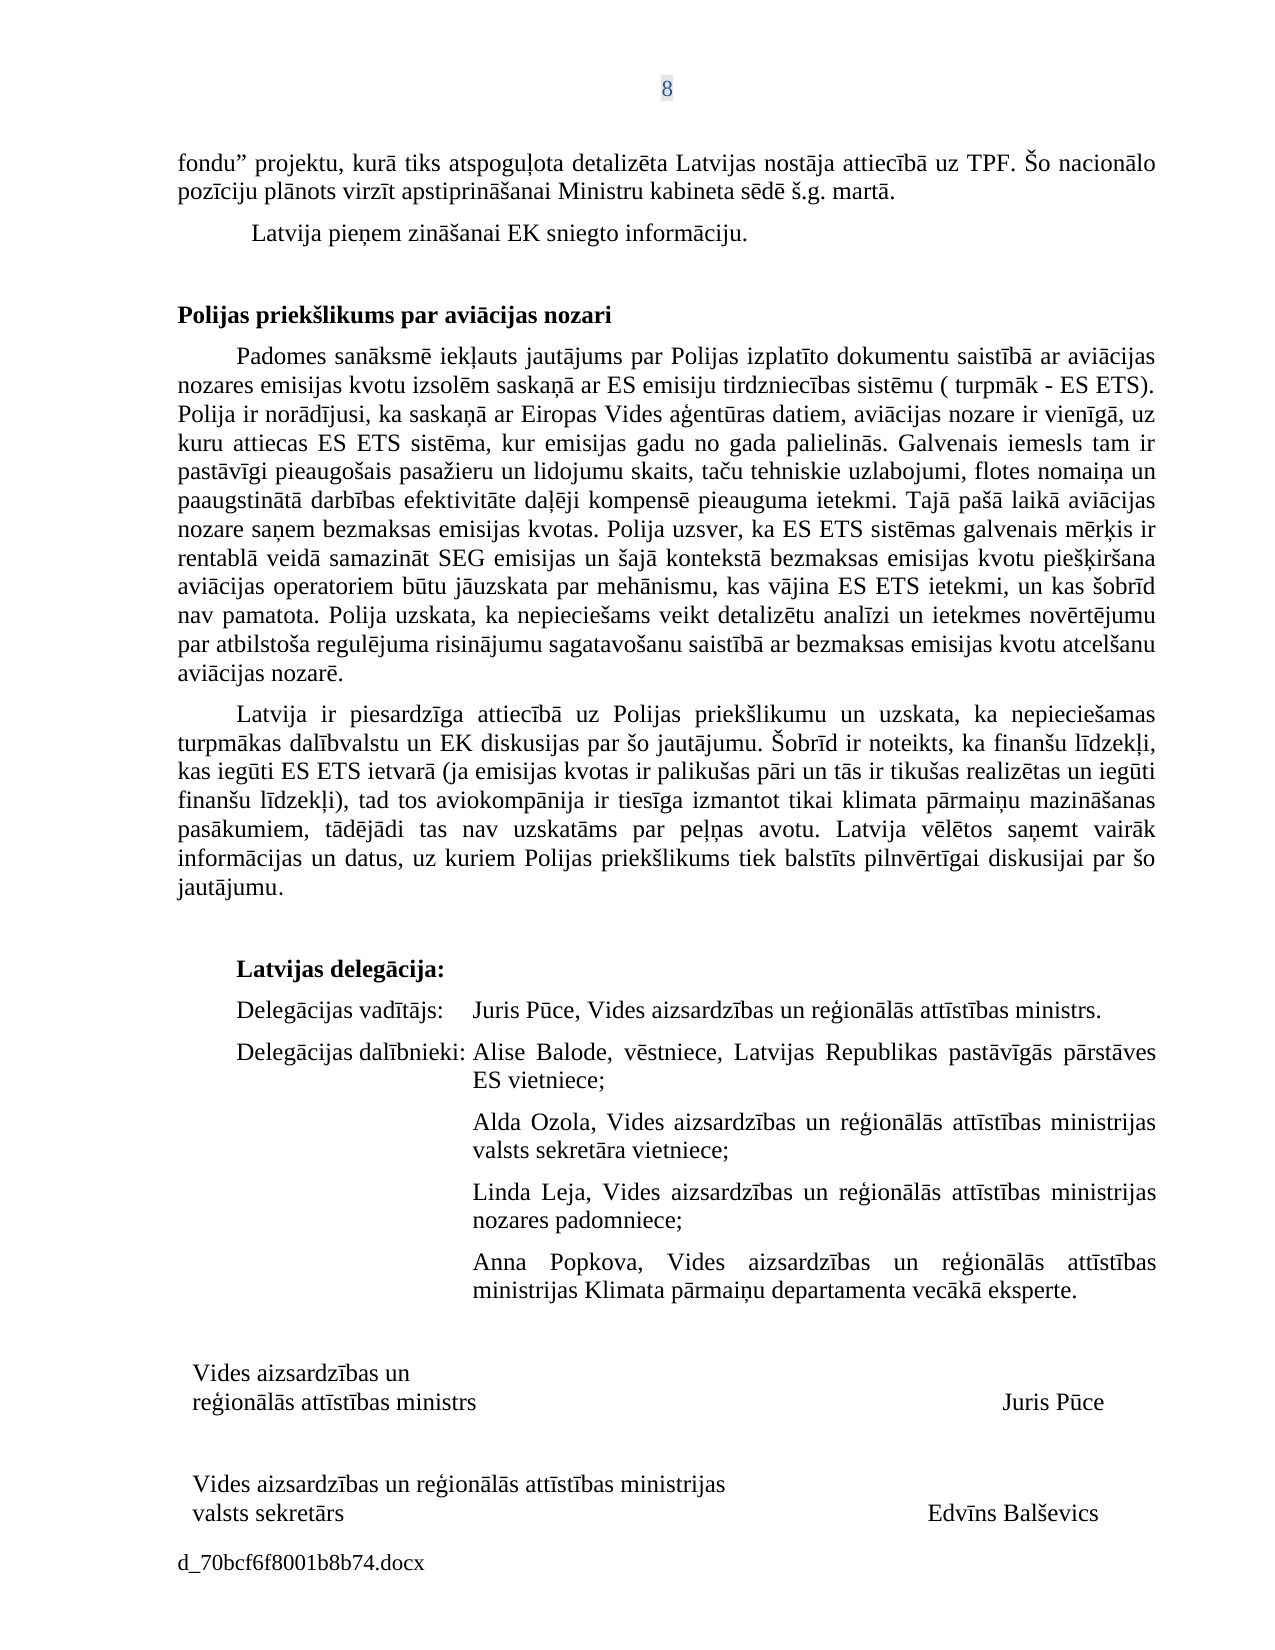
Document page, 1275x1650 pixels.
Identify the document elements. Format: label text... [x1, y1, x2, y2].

text Delegācijas dalībnieki: Alise Balode, vēstniece, Latvijas Republikas pastāvīgās pārstāves ES vietniece; [236, 1037, 1157, 1094]
text Delegācijas vadītājs: Juris Pūce, Vides aizsardzības un reģionālās attīstības ministrs. [236, 995, 1157, 1024]
text Latvija ir piesardzīga attiecībā uz Polijas priekšlikumu un uzskata, ka nepieciešamas turpmākas dalībvalstu un EK diskusijas par šo jautājumu. Šobrīd ir noteikts, ka finanšu līdzekļi, kas iegūti ES ETS ietvarā (ja emisijas kvotas ir palikušas pāri un tās ir tikušas realizētas un iegūti finanšu līdzekļi), tad tos aviokompānija ir tiesīga izmantot tikai klimata pārmaiņu mazināšanas pasākumiem, tādējādi tas nav uzskatāms par peļņas avotu. Latvija vēlētos saņemt vairāk informācijas un datus, uz kuriem Polijas priekšlikums tiek balstīts pilnvērtīgai diskusijai par šo jautājumu. [177, 699, 1157, 900]
text Padomes sanāksmē iekļauts jautājums par Polijas izplatīto dokumentu saistībā ar aviācijas nozares emisijas kvotu izsolēm saskaņā ar ES emisiju tirdzniecības sistēmu ( turpmāk - ES ETS). Polija ir norādījusi, ka saskaņā ar Eiropas Vides aģentūras datiem, aviācijas nozare ir vienīgā, uz kuru attiecas ES ETS sistēma, kur emisijas gadu no gada palielinās. Galvenais iemesls tam ir pastāvīgi pieaugošais pasažieru un lidojumu skaits, taču tehniskie uzlabojumi, flotes nomaiņa un paaugstinātā darbības efektivitāte daļēji kompensē pieauguma ietekmi. Tajā pašā laikā aviācijas nozare saņem bezmaksas emisijas kvotas. Polija uzsver, ka ES ETS sistēmas galvenais mērķis ir rentablā veidā samazināt SEG emisijas un šajā kontekstā bezmaksas emisijas kvotu piešķiršana aviācijas operatoriem būtu jāuzskata par mehānismu, kas vājina ES ETS ietekmi, un kas šobrīd nav pamatota. Polija uzskata, ka nepieciešams veikt detalizētu analīzi un ietekmes novērtējumu par atbilstoša regulējuma risinājumu sagatavošanu saistībā ar bezmaksas emisijas kvotu atcelšanu aviācijas nozarē. [177, 341, 1157, 686]
text Vides aizsardzības un reģionālās attīstības ministrs Juris Pūce [192, 1358, 1157, 1415]
text Vides aizsardzības un reģionālās attīstības ministrijas valsts sekretārs Edvīns Balševics [192, 1469, 1157, 1527]
text Latvija pieņem zināšanai EK sniegto informāciju. [177, 218, 1157, 246]
text Anna Popkova, Vides aizsardzības un reģionālās attīstības ministrijas Klimata pārmaiņu departamenta vecākā eksperte. [472, 1247, 1157, 1304]
text Latvijas delegācija: [177, 954, 1157, 983]
text Alda Ozola, Vides aizsardzības un reģionālās attīstības ministrijas valsts sekretāra vietniece; [472, 1107, 1157, 1164]
text Linda Leja, Vides aizsardzības un reģionālās attīstības ministrijas nozares padomniece; [472, 1177, 1157, 1234]
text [177, 148, 1157, 205]
text Polijas priekšlikums par aviācijas nozari [177, 300, 1157, 329]
